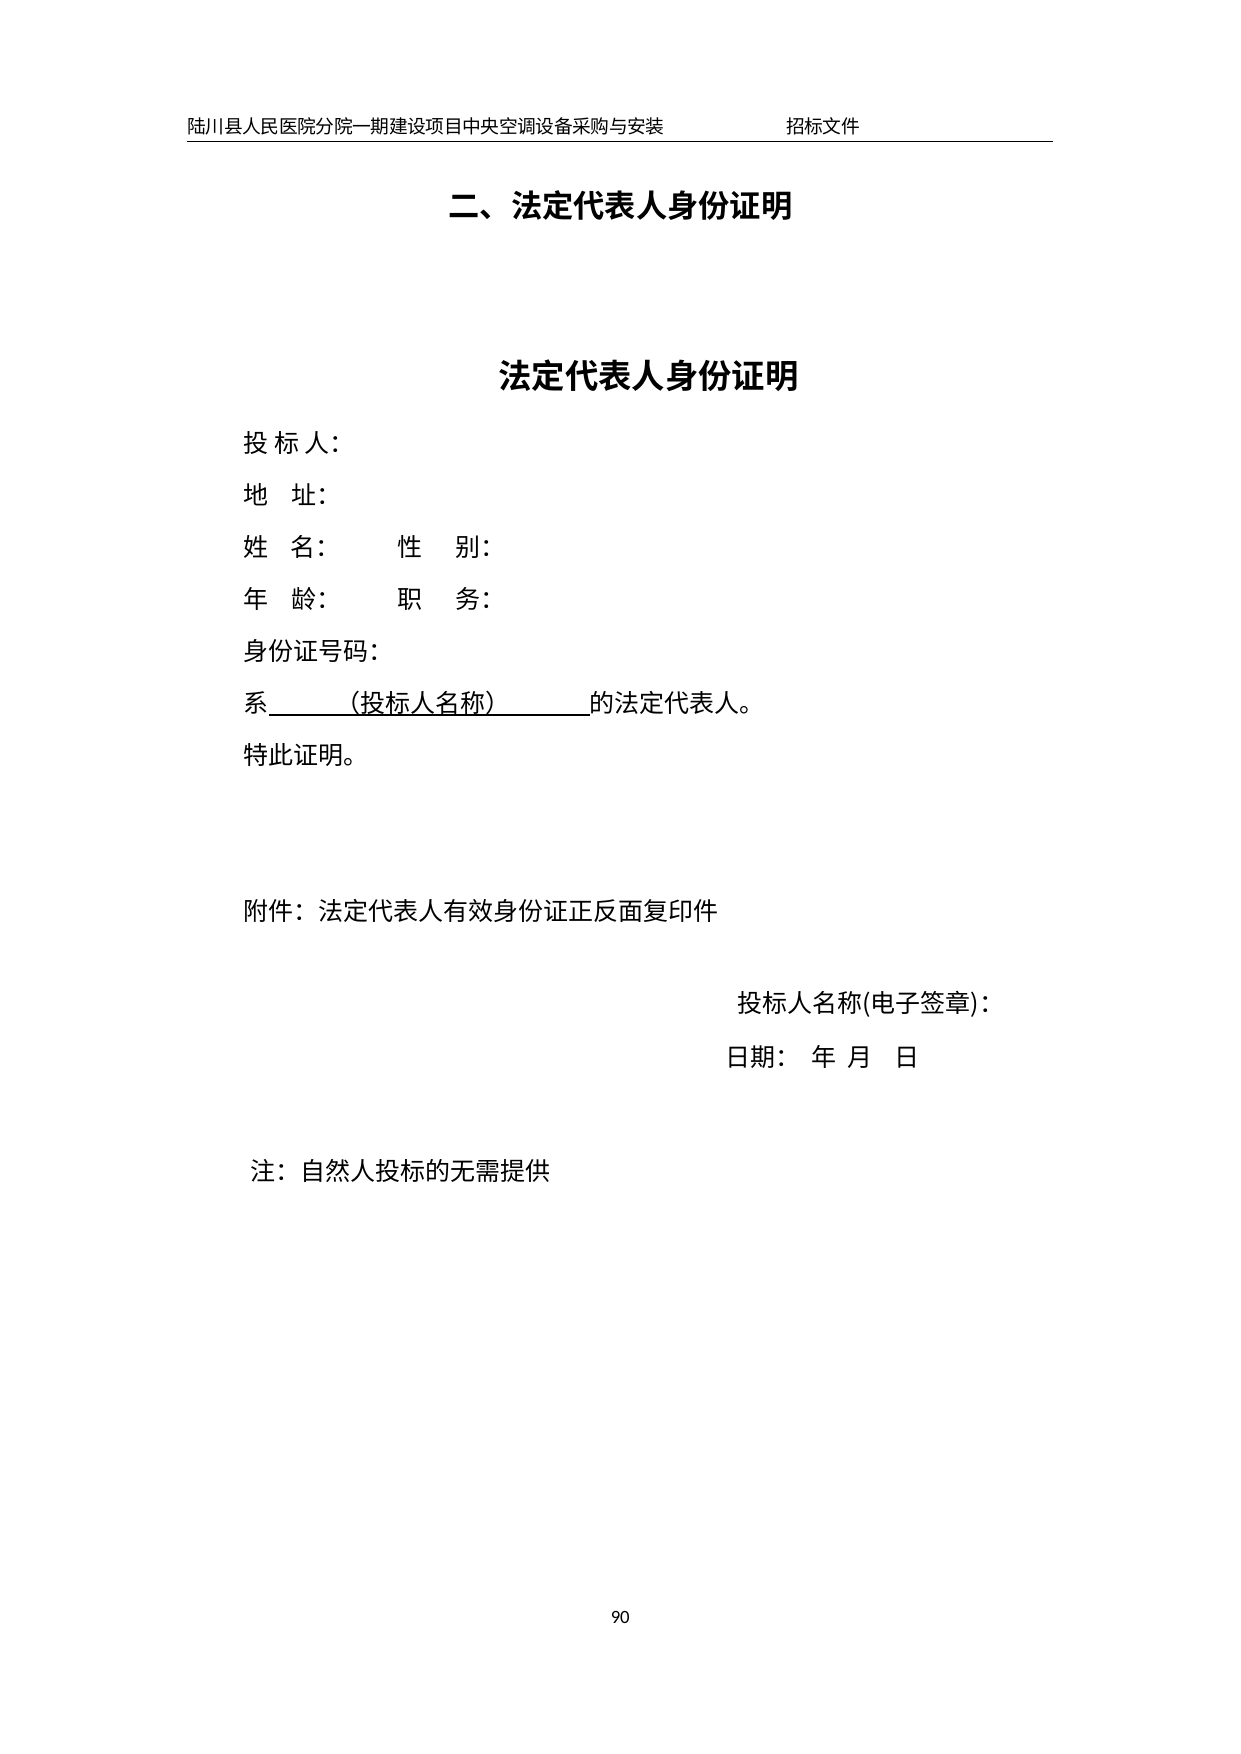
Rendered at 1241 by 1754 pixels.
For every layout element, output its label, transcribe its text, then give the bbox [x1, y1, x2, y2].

text 法定代表人身份证明 [243, 350, 1053, 398]
text 注：自然人投标的无需提供 [187, 1151, 1053, 1187]
text 投标人名称(电子签章)： [187, 983, 1053, 1019]
text 日期： 年 月 日 [187, 1038, 1053, 1074]
text 身份证号码： [243, 619, 1053, 671]
text 地 址： [243, 462, 1053, 514]
text 特此证明。 [243, 723, 1053, 775]
text 投 标 人： [243, 410, 1053, 462]
text 二、法定代表人身份证明 [187, 181, 1053, 226]
text 系 （投标人名称） 的法定代表人。 [243, 671, 1053, 723]
text 附件：法定代表人有效身份证正反面复印件 [243, 879, 1053, 931]
text 姓 名： 性 别： [243, 514, 1053, 567]
text 年 龄： 职 务： [243, 567, 1053, 619]
